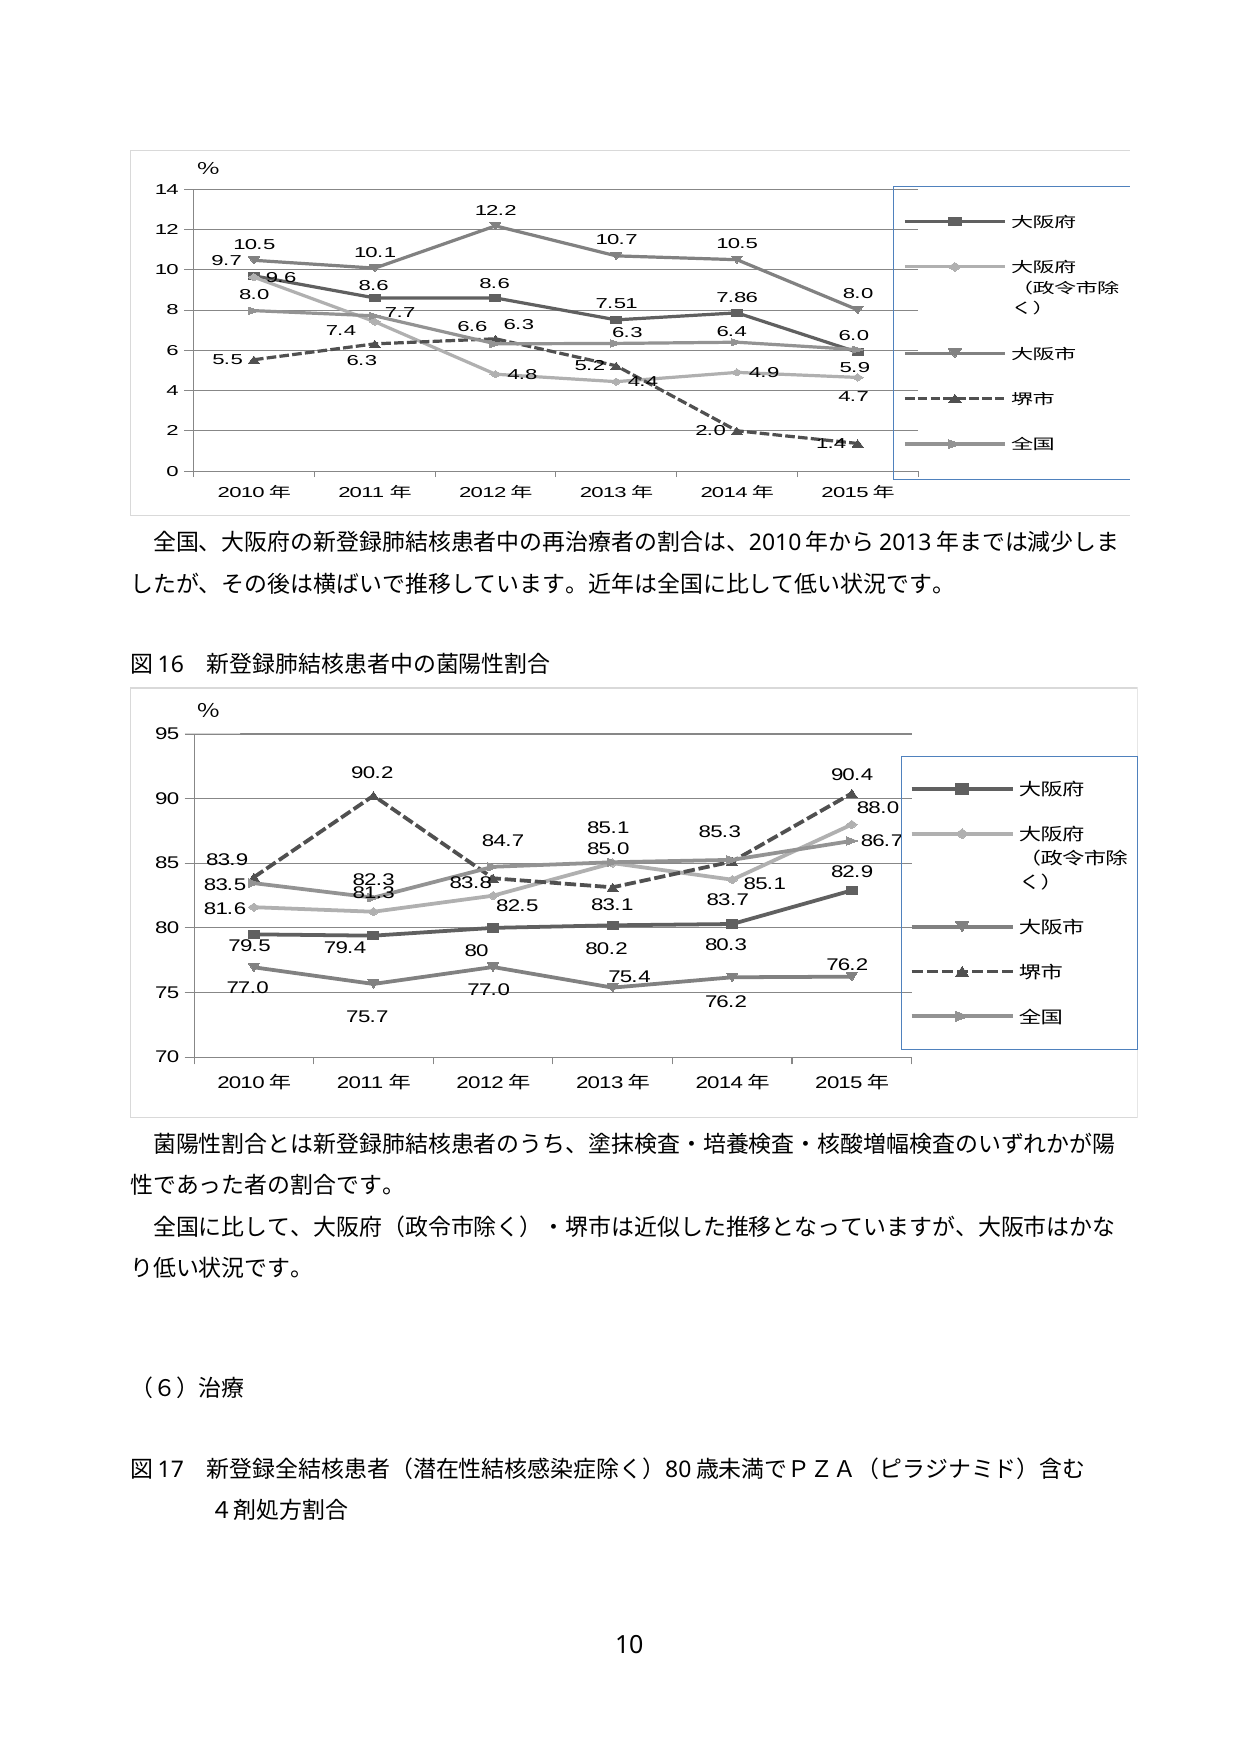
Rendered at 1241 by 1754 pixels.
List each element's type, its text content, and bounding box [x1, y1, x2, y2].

text 菌陽性割合とは新登録肺結核患者のうち、塗抹検査・培養検査・核酸増幅検査のいずれかが陽性であった者の割合です。 [130, 1126, 1128, 1201]
text ４剤処方割合 [130, 1492, 1128, 1525]
text 図16 新登録肺結核患者中の菌陽性割合 [130, 646, 1128, 679]
text 全国、大阪府の新登録肺結核患者中の再治療者の割合は、2010年から2013年までは減少しましたが、その後は横ばいで推移しています。近年は全国に比して低い状況です。 [130, 524, 1128, 599]
text 全国に比して、大阪府（政令市除く）・堺市は近似した推移となっていますが、大阪市はかなり低い状況です。 [130, 1209, 1128, 1283]
text 図17 新登録全結核患者（潜在性結核感染症除く）80歳未満でＰＺＡ（ピラジナミド）含む [130, 1450, 1128, 1484]
text （６）治療 [130, 1370, 1128, 1403]
